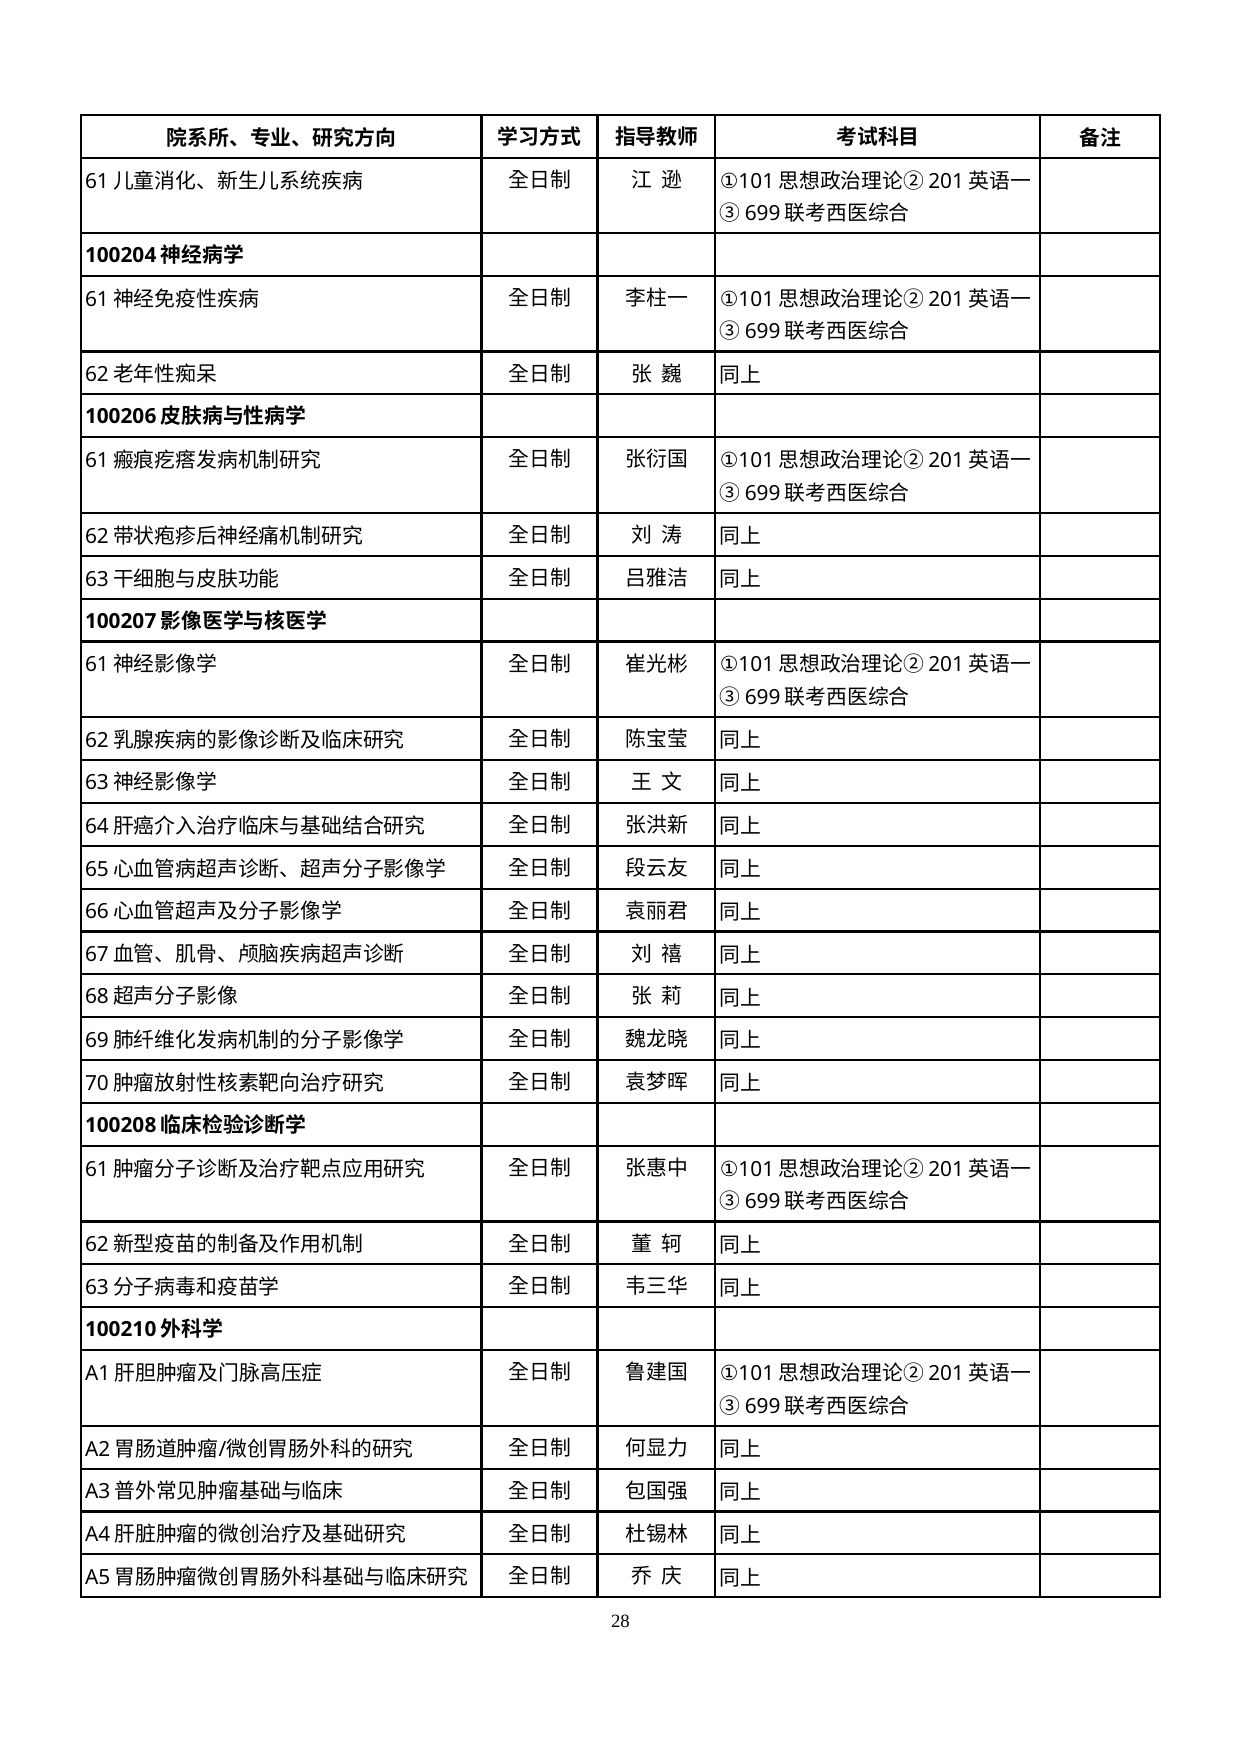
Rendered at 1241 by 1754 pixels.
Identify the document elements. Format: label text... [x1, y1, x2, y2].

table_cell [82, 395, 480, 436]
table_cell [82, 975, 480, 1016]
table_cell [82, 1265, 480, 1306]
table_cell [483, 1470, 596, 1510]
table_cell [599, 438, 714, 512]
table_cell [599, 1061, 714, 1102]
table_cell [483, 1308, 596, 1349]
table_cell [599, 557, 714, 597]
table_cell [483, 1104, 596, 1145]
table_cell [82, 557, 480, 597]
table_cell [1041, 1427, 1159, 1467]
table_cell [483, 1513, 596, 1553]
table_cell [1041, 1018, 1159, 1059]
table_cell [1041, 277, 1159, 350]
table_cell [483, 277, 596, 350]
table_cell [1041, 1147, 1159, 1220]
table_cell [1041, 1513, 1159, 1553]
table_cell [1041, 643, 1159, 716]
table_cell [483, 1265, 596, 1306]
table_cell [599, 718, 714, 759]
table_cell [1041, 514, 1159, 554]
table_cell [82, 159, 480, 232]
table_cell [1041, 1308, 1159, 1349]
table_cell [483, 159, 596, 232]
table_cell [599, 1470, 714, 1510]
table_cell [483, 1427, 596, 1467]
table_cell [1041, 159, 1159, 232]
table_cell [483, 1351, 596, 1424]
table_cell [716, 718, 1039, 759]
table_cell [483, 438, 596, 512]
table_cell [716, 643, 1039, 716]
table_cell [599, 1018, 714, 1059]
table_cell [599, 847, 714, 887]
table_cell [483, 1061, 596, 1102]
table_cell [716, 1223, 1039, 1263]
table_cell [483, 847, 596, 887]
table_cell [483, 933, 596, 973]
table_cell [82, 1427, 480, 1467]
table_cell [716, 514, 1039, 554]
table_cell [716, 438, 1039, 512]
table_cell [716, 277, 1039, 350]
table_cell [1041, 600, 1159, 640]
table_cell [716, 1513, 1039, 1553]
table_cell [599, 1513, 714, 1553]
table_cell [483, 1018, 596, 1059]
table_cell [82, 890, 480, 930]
table_header 备注 [1041, 116, 1159, 157]
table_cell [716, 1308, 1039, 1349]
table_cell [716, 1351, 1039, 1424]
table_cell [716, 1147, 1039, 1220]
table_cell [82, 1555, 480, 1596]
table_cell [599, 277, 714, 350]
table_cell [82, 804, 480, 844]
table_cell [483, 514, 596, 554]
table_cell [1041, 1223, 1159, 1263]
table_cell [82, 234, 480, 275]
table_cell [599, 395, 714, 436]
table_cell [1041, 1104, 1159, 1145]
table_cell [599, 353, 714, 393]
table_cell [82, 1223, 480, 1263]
table_header 院系所、专业、研究方向 [82, 116, 480, 157]
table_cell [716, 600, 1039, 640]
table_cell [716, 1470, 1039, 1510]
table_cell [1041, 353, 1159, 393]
table_header 考试科目 [716, 116, 1039, 157]
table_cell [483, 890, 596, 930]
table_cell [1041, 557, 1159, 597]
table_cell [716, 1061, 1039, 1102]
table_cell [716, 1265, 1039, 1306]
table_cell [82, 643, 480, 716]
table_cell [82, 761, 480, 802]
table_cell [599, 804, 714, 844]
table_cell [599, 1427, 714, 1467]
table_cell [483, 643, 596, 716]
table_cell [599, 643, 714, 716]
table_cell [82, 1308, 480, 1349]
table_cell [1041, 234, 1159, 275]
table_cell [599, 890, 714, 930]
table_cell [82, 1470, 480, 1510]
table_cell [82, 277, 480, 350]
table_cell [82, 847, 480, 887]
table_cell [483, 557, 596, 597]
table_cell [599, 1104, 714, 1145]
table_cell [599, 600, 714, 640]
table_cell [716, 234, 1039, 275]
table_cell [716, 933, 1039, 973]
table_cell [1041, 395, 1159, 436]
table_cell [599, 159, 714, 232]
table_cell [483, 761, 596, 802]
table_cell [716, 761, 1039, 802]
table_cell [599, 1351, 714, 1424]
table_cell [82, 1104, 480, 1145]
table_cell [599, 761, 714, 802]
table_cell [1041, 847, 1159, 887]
table_header 学习方式 [483, 116, 596, 157]
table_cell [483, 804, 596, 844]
table_header 指导教师 [599, 116, 714, 157]
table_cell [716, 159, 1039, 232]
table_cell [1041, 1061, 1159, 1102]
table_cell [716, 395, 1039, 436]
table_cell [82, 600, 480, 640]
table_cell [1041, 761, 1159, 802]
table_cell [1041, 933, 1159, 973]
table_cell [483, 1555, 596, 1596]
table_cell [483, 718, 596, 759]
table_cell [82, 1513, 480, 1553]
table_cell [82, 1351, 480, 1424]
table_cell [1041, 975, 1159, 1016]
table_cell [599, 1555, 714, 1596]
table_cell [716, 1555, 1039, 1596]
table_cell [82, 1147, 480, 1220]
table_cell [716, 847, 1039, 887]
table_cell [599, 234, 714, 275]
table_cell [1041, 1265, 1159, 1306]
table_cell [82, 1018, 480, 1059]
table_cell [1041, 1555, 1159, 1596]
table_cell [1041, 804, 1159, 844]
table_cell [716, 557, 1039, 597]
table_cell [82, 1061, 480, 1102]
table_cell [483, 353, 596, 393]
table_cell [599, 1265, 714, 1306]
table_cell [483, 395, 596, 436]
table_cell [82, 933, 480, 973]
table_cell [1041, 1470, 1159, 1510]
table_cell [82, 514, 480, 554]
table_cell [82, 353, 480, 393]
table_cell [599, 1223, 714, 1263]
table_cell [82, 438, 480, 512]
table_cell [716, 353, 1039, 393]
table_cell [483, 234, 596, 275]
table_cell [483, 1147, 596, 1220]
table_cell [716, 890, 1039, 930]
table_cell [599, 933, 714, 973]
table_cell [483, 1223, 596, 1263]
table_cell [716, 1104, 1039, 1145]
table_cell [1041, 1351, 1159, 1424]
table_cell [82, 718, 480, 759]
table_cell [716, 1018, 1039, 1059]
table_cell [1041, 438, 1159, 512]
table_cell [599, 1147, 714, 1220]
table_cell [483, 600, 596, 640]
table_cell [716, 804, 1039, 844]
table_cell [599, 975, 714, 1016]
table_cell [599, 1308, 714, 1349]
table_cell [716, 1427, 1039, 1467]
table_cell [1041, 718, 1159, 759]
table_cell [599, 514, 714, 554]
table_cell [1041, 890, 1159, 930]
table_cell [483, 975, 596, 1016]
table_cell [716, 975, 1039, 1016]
